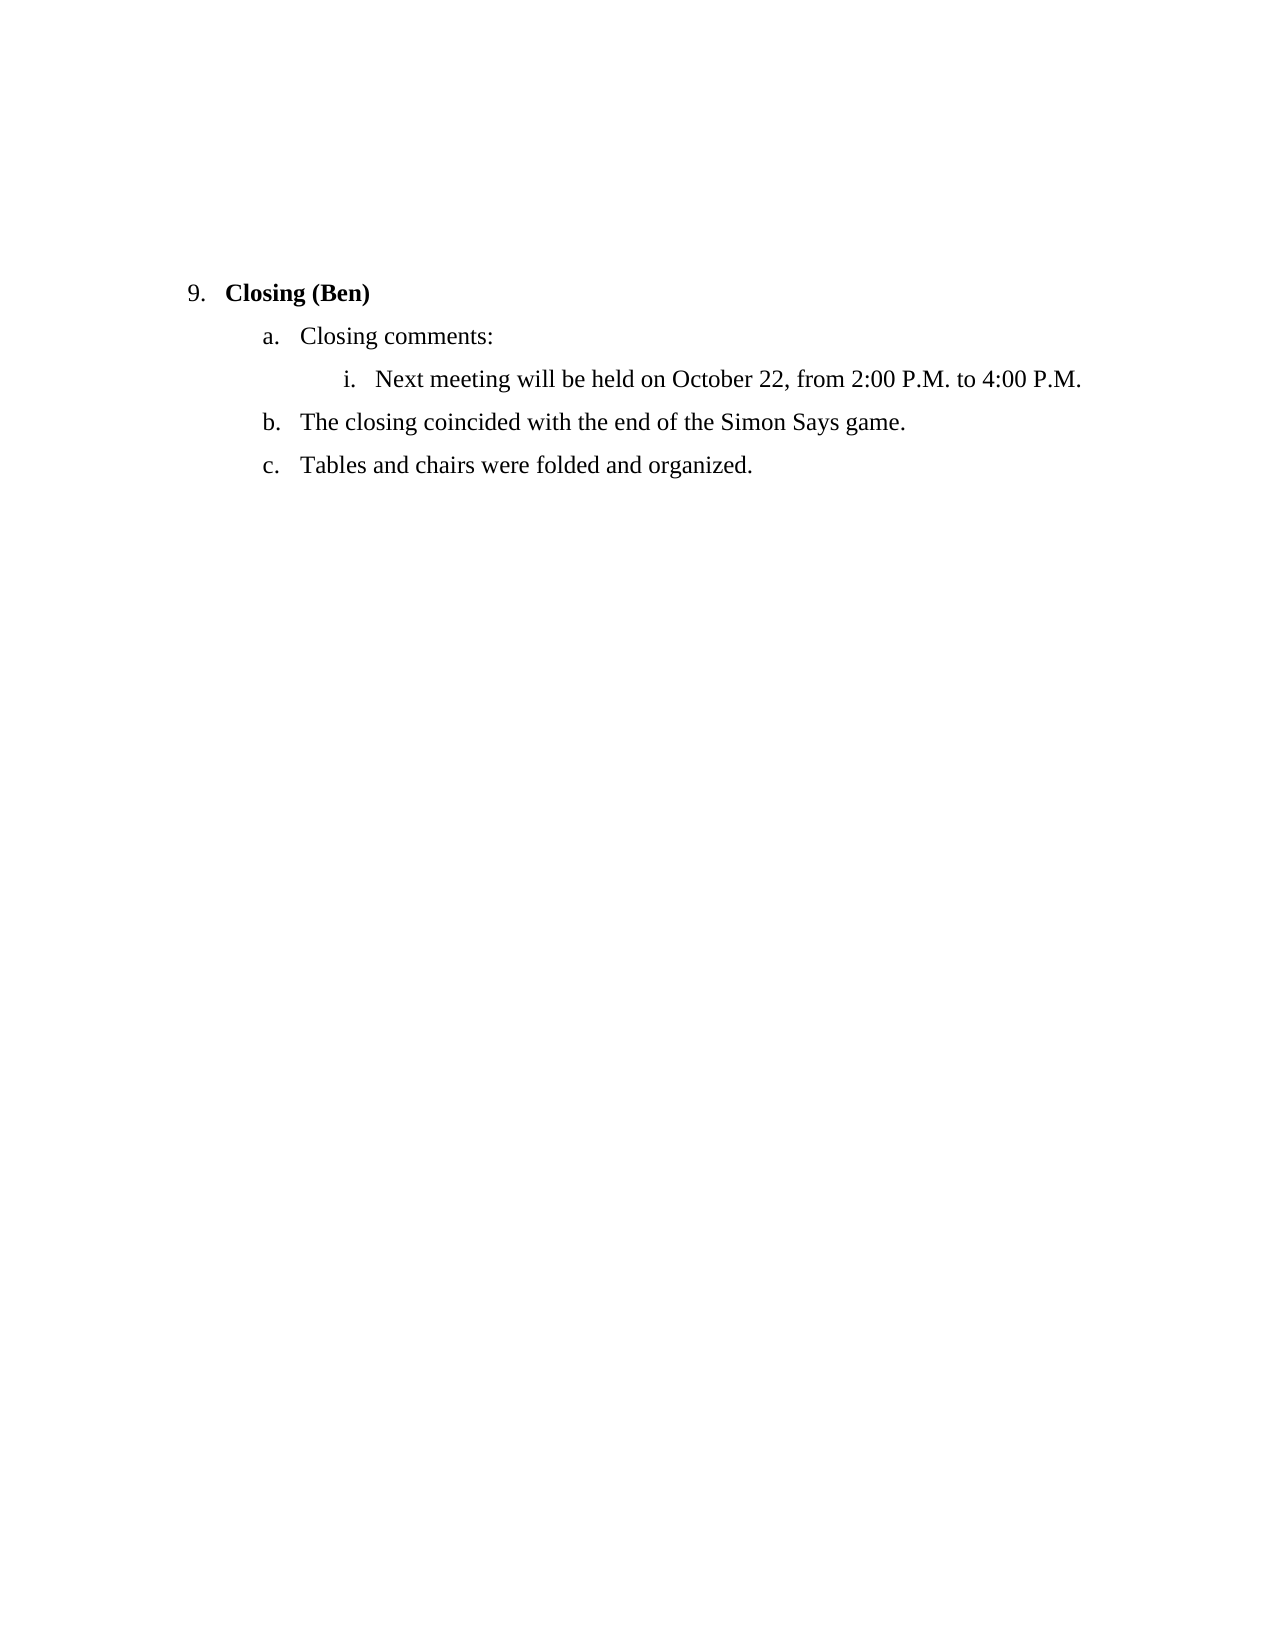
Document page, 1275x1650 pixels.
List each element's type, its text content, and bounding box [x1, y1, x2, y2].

list Next meeting will be held on October 22, from 2:00 P.M. to 4:00 P.M. [356, 364, 1125, 393]
list Closing (Ben) [187, 278, 1125, 307]
list The closing coincided with the end of the Simon Says game. [262, 407, 1125, 436]
list Tables and chairs were folded and organized. [262, 450, 1125, 479]
list Closing comments: [262, 321, 1125, 350]
